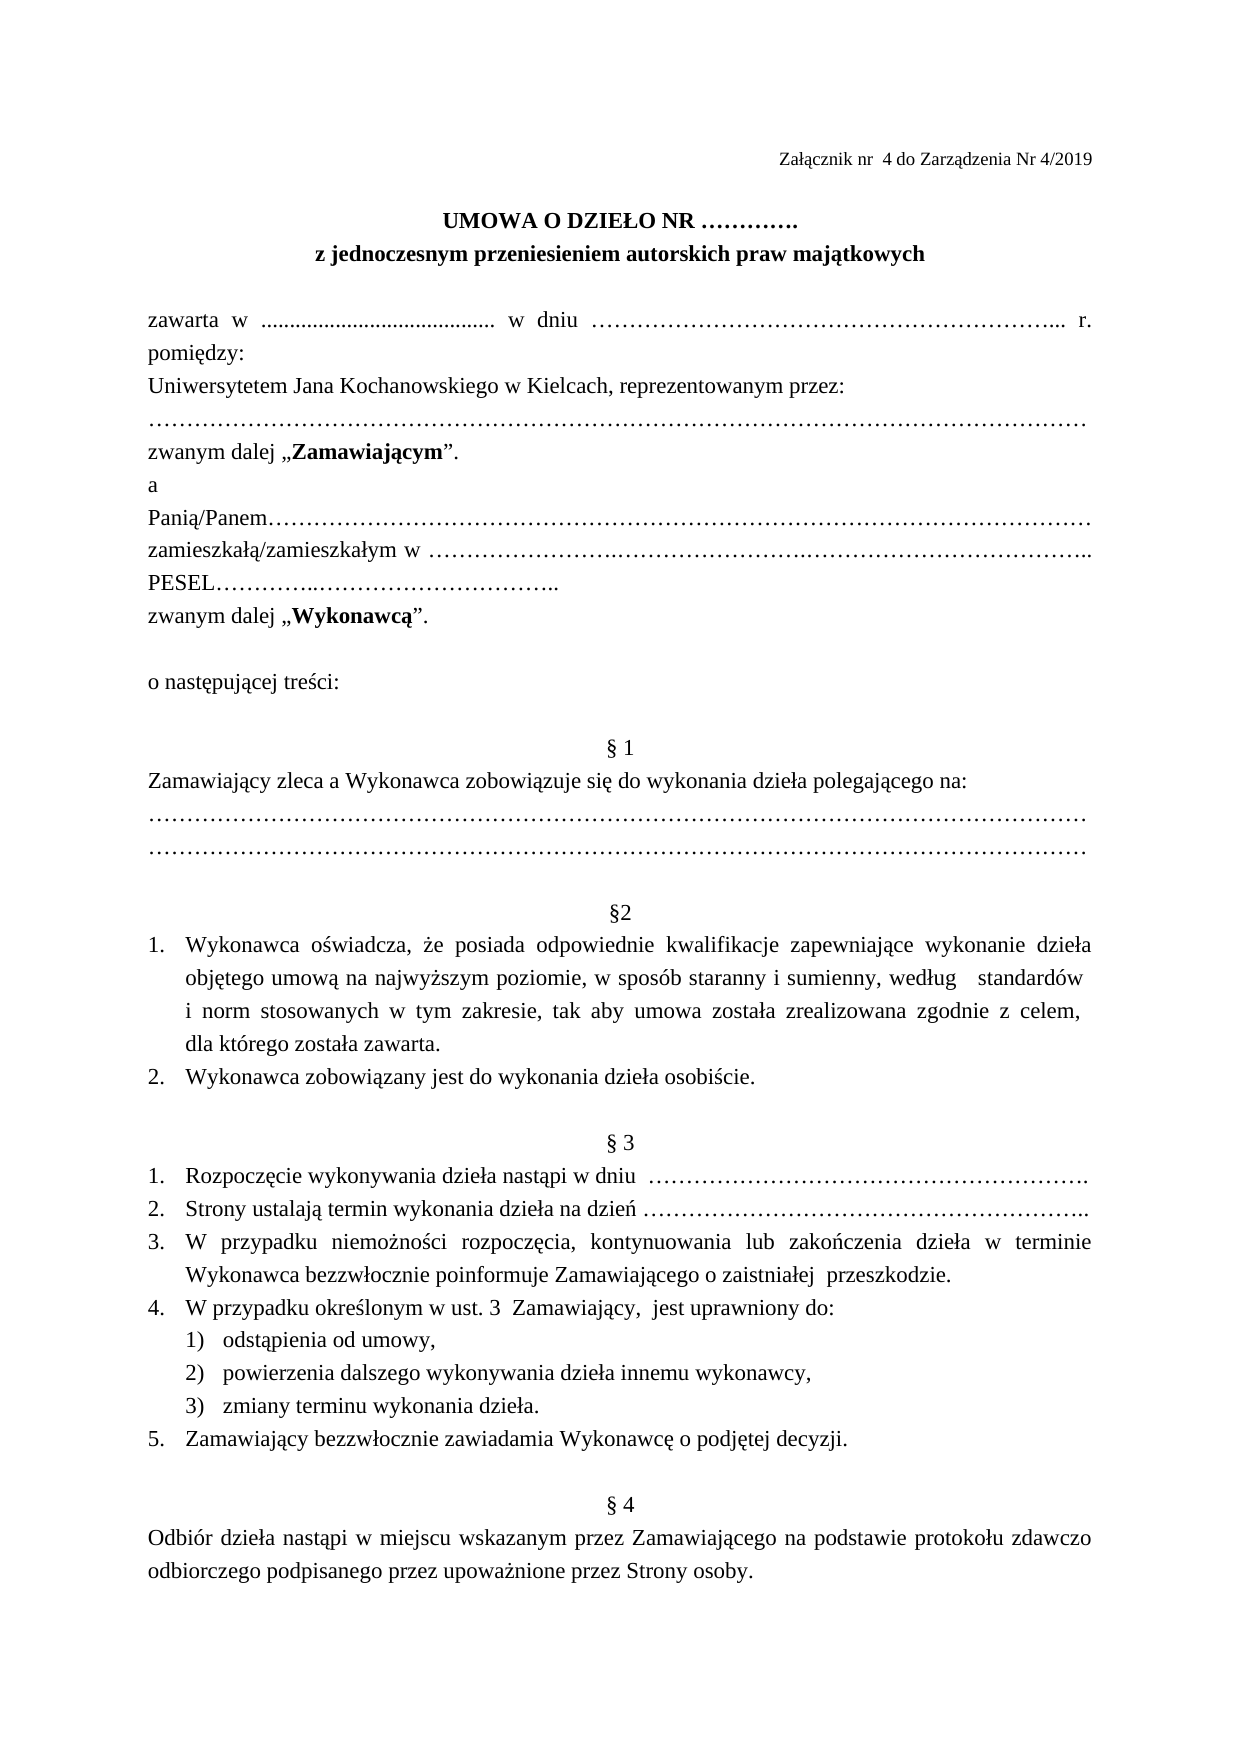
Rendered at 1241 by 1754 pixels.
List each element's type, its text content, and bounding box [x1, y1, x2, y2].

text Załącznik nr 4 do Zarządzenia Nr 4/2019 [148, 148, 1093, 169]
text o następującej treści: [148, 668, 1093, 694]
list Strony ustalają termin wykonania dzieła na dzień ………………………………………………….. [148, 1195, 1093, 1221]
text §2 [148, 899, 1093, 925]
list zmiany terminu wykonania dzieła. [185, 1392, 1093, 1419]
text ………………………………………………………………………………………………………………………………………………………………………………………………………………………… [148, 800, 1093, 859]
list W przypadku niemożności rozpoczęcia, kontynuowania lub zakończenia dzieła w terminie Wykonawca bezzwłocznie poinformuje Zamawiającego o zaistniałej przeszkodzie. [148, 1228, 1093, 1287]
list W przypadku określonym w ust. 3 Zamawiający, jest uprawniony do: [148, 1294, 1093, 1320]
text Odbiór dzieła nastąpi w miejscu wskazanym przez Zamawiającego na podstawie protokołu zdawczo odbiorczego podpisanego przez upoważnione przez Strony osoby. [148, 1524, 1093, 1583]
text zwanym dalej „Wykonawcą”. [148, 602, 1093, 629]
text z jednoczesnym przeniesieniem autorskich praw majątkowych [148, 240, 1093, 267]
list odstąpienia od umowy, [185, 1327, 1093, 1353]
text zawarta w ......................................... w dniu ……………………………………………………... r. pomiędzy: [148, 306, 1093, 365]
text …………………………………………………………………………………………………………… [148, 405, 1093, 431]
text § 3 [148, 1129, 1093, 1155]
list Wykonawca zobowiązany jest do wykonania dzieła osobiście. [148, 1063, 1093, 1089]
text § 1 [148, 734, 1093, 760]
list Rozpoczęcie wykonywania dzieła nastąpi w dniu …………………………………………………. [148, 1162, 1093, 1188]
text Uniwersytetem Jana Kochanowskiego w Kielcach, reprezentowanym przez: [148, 372, 1093, 398]
list Wykonawca oświadcza, że posiada odpowiednie kwalifikacje zapewniające wykonanie dzieła objętego umową na najwyższym poziomie, w sposób staranny i sumienny, według standardów i norm stosowanych w tym zakresie, tak aby umowa została zrealizowana zgodnie z celem, dla którego została zawarta. [148, 932, 1093, 1057]
text zwanym dalej „Zamawiającym”. [148, 438, 1093, 464]
list Zamawiający bezzwłocznie zawiadamia Wykonawcę o podjętej decyzji. [148, 1425, 1093, 1452]
text a [148, 471, 1093, 497]
text Zamawiający zleca a Wykonawca zobowiązuje się do wykonania dzieła polegającego na: [148, 767, 1093, 793]
list powierzenia dalszego wykonywania dzieła innemu wykonawcy, [185, 1359, 1093, 1386]
text § 4 [148, 1491, 1093, 1517]
text UMOWA O DZIEŁO NR …………. [148, 207, 1093, 234]
text Panią/Panem………………………………………………………………………………………………zamieszkałą/zamieszkałym w …………………….…………………….……………………………….. PESEL…………..………………………….. [148, 504, 1093, 596]
